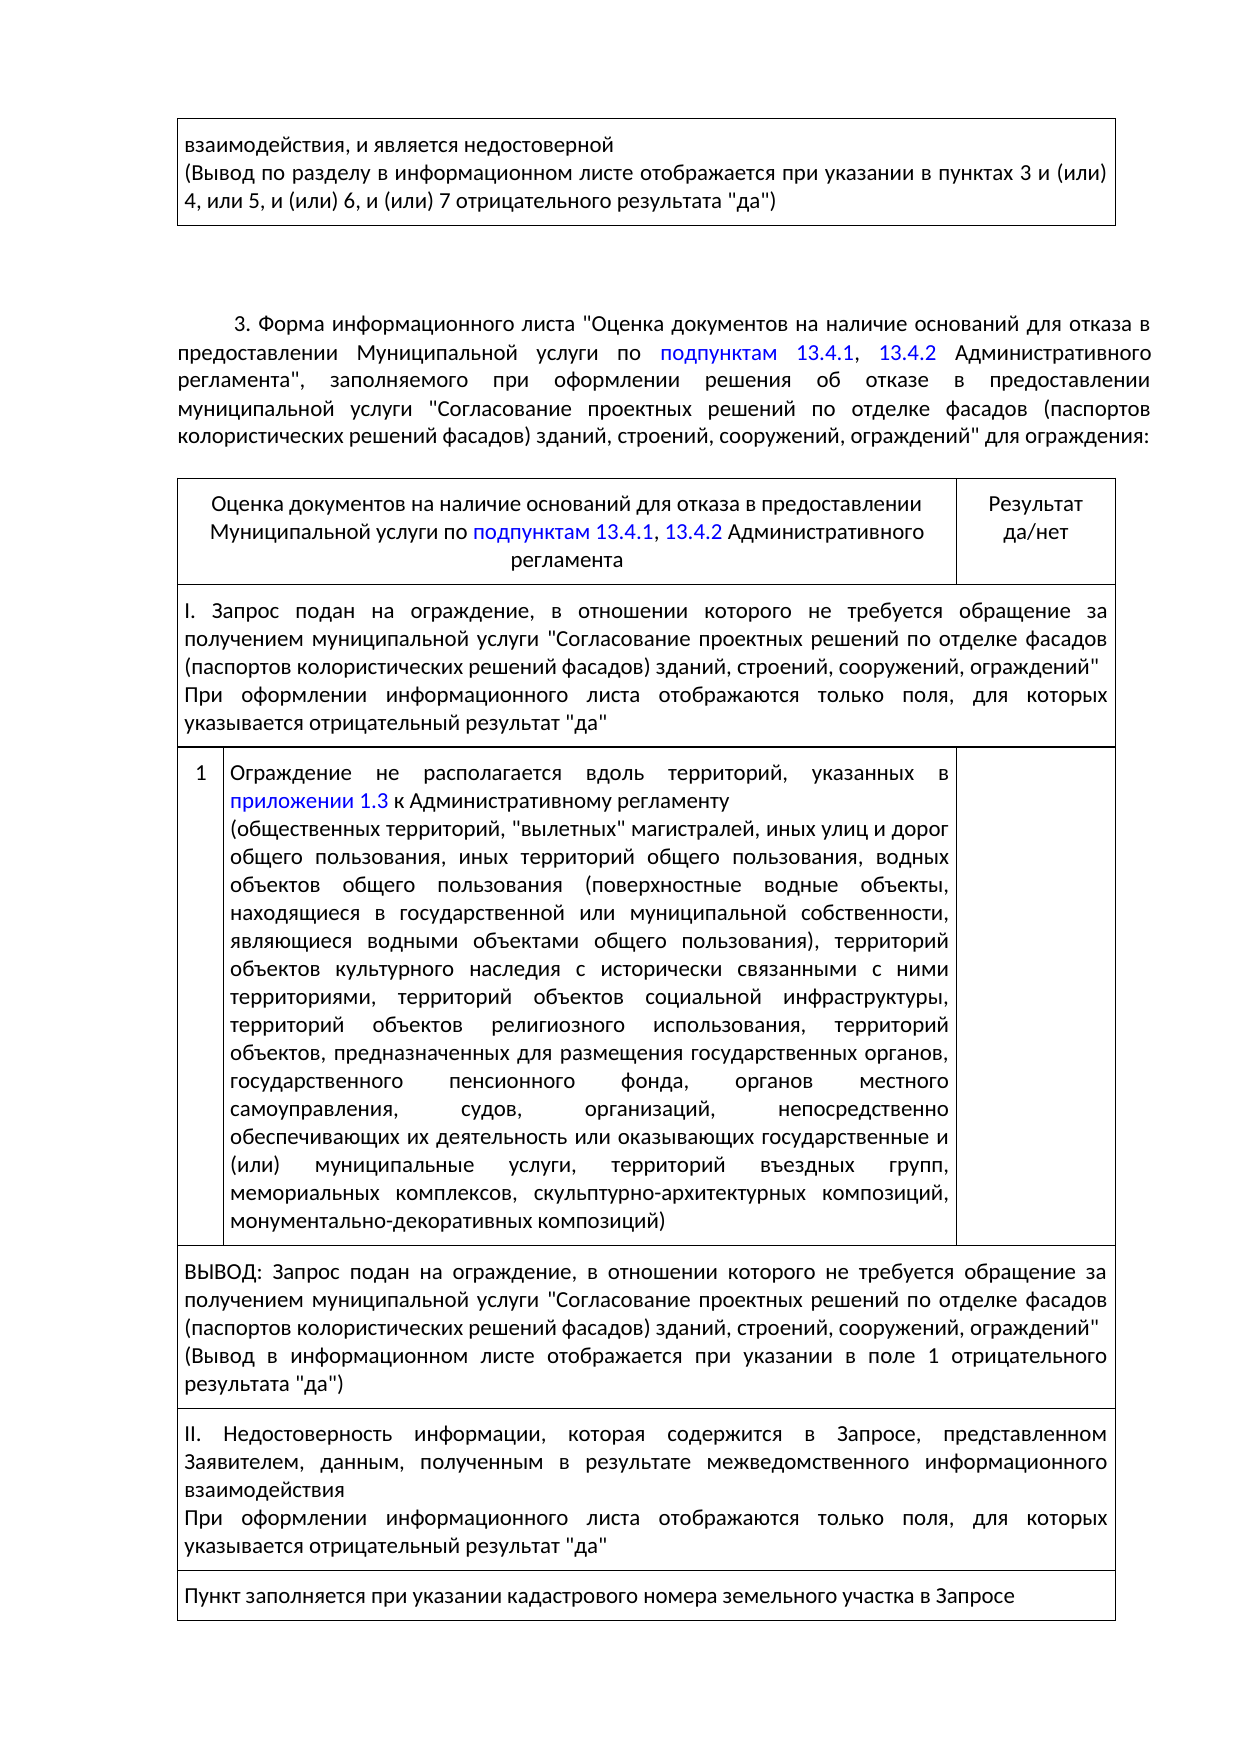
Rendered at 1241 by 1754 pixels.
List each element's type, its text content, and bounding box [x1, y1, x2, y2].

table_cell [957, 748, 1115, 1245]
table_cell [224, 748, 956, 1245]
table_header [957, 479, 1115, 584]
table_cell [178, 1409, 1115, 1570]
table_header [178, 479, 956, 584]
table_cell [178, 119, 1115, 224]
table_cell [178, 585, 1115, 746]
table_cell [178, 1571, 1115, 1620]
text 3. Форма информационного листа "Оценка документов на наличие оснований для отказа в предоставлении Муниципальной услуги по подпунктам 13.4.1, 13.4.2 Административного регламента", заполняемого при оформлении решения об отказе в предоставлении муниципальной услуги "Согласование проектных решений по отделке фасадов (паспортов колористических решений фасадов) зданий, строений, сооружений, ограждений" для ограждения: [177, 309, 1152, 450]
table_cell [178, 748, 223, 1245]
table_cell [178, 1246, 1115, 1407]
